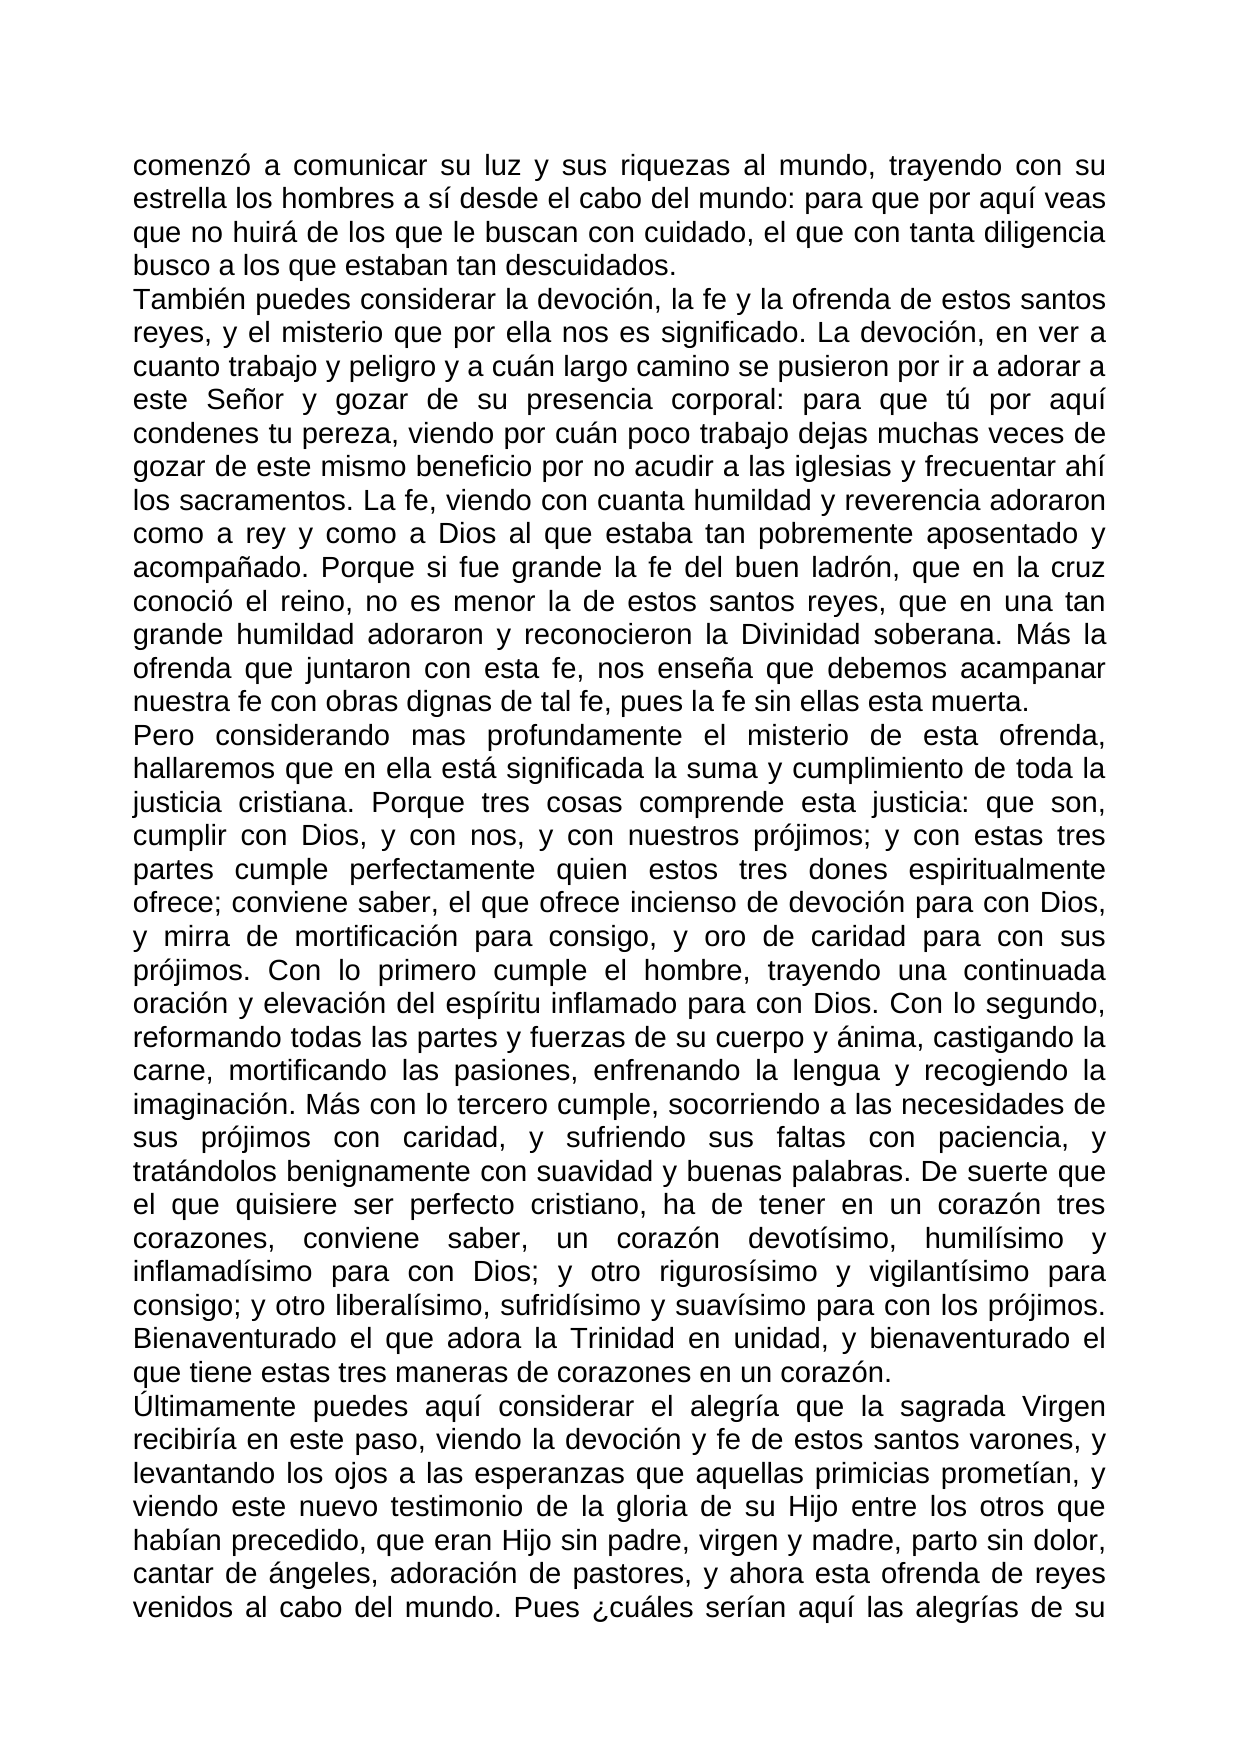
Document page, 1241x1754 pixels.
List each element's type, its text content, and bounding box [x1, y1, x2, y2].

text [133, 148, 1108, 282]
text Pero considerando mas profundamente el misterio de esta ofrenda, hallaremos que en ella está significada la suma y cumplimiento de toda la justicia cristiana. Porque tres cosas comprende esta justicia: que son, cumplir con Dios, y con nos, y con nuestros prójimos; y con estas tres partes cumple perfectamente quien estos tres dones espiritualmente ofrece; conviene saber, el que ofrece incienso de devoción para con Dios, y mirra de mortificación para consigo, y oro de caridad para con sus prójimos. Con lo primero cumple el hombre, trayendo una continuada oración y elevación del espíritu inflamado para con Dios. Con lo segundo, reformando todas las partes y fuerzas de su cuerpo y ánima, castigando la carne, mortificando las pasiones, enfrenando la lengua y recogiendo la imaginación. Más con lo tercero cumple, socorriendo a las necesidades de sus prójimos con caridad, y sufriendo sus faltas con paciencia, y tratándolos benignamente con suavidad y buenas palabras. De suerte que el que quisiere ser perfecto cristiano, ha de tener en un corazón tres corazones, conviene saber, un corazón devotísimo, humilísimo y inflamadísimo para con Dios; y otro rigurosísimo y vigilantísimo para consigo; y otro liberalísimo, sufridísimo y suavísimo para con los prójimos. Bienaventurado el que adora la Trinidad en unidad, y bienaventurado el que tiene estas tres maneras de corazones en un corazón. [133, 718, 1108, 1389]
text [133, 1389, 1108, 1623]
text También puedes considerar la devoción, la fe y la ofrenda de estos santos reyes, y el misterio que por ella nos es significado. La devoción, en ver a cuanto trabajo y peligro y a cuán largo camino se pusieron por ir a adorar a este Señor y gozar de su presencia corporal: para que tú por aquí condenes tu pereza, viendo por cuán poco trabajo dejas muchas veces de gozar de este mismo beneficio por no acudir a las iglesias y frecuentar ahí los sacramentos. La fe, viendo con cuanta humildad y reverencia adoraron como a rey y como a Dios al que estaba tan pobremente aposentado y acompañado. Porque si fue grande la fe del buen ladrón, que en la cruz conoció el reino, no es menor la de estos santos reyes, que en una tan grande humildad adoraron y reconocieron la Divinidad soberana. Más la ofrenda que juntaron con esta fe, nos enseña que debemos acampanar nuestra fe con obras dignas de tal fe, pues la fe sin ellas esta muerta. [133, 282, 1108, 718]
